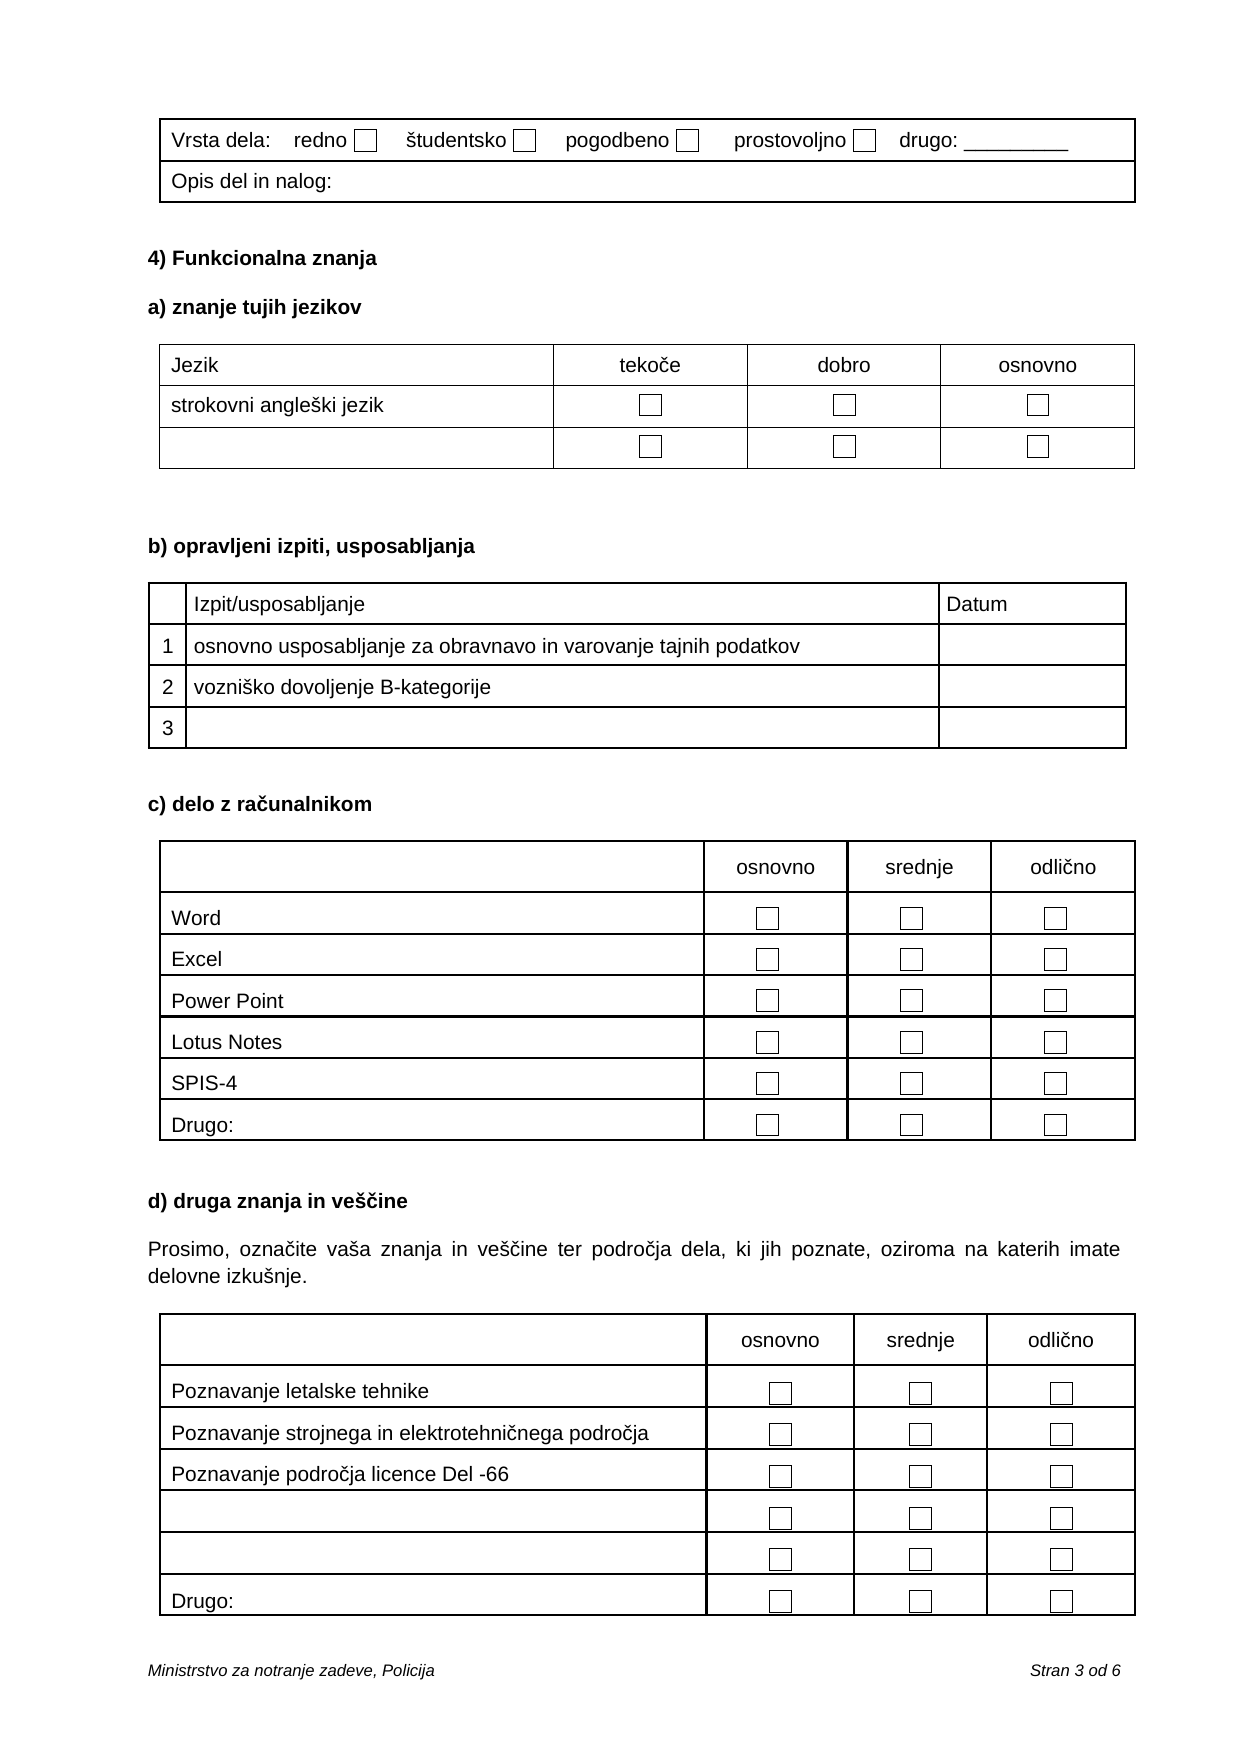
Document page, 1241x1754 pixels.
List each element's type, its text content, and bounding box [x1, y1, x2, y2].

table_header [161, 1315, 705, 1364]
table_cell Power Point [161, 976, 703, 1015]
table_cell [708, 1533, 853, 1572]
table_cell Word [161, 893, 703, 933]
table_cell [940, 666, 1125, 706]
table_cell [988, 1366, 1134, 1406]
table_header Izpit/usposabljanje [187, 584, 938, 623]
table_cell [941, 386, 1134, 427]
table_cell 1 [150, 625, 185, 664]
table_cell [160, 428, 553, 468]
table_cell [708, 1408, 853, 1447]
text Prosimo, označite vaša znanja in veščine ter področja dela, ki jih poznate, oziroma na katerih imate delovne izkušnje. [148, 1235, 1122, 1289]
table_cell [705, 1059, 846, 1098]
table_header srednje [855, 1315, 986, 1364]
table_cell [708, 1450, 853, 1489]
table_cell [855, 1533, 986, 1572]
table_cell [992, 1059, 1134, 1098]
table_header Jezik [160, 345, 553, 385]
table_cell [554, 386, 747, 427]
table_cell strokovni angleški jezik [160, 386, 553, 427]
table_cell [855, 1450, 986, 1489]
table_cell [705, 1018, 846, 1057]
table_cell [940, 625, 1125, 664]
table_cell [849, 935, 990, 974]
table_cell [855, 1366, 986, 1406]
table_header osnovno [941, 345, 1134, 385]
table_cell [988, 1408, 1134, 1447]
text 4) Funkcionalna znanja [148, 246, 1122, 270]
table_cell [708, 1366, 853, 1406]
table_cell 2 [150, 666, 185, 706]
table_header tekoče [554, 345, 747, 385]
table_cell [988, 1533, 1134, 1572]
table_cell [161, 1491, 705, 1531]
table_cell [705, 976, 846, 1015]
text c) delo z računalnikom [148, 792, 1122, 816]
table_cell vozniško dovoljenje B-kategorije [187, 666, 938, 706]
table_cell [705, 1100, 846, 1139]
table_cell Excel [161, 935, 703, 974]
table_header osnovno [708, 1315, 853, 1364]
table_cell SPIS-4 [161, 1059, 703, 1098]
table_cell Poznavanje strojnega in elektrotehničnega področja [161, 1408, 705, 1447]
table_cell [855, 1575, 986, 1614]
table_cell [705, 893, 846, 933]
table_cell [992, 935, 1134, 974]
table_cell [855, 1491, 986, 1531]
table_cell [708, 1575, 853, 1614]
table_header odlično [988, 1315, 1134, 1364]
table_cell [849, 1059, 990, 1098]
text b) opravljeni izpiti, usposabljanja [148, 534, 1122, 558]
table_cell [988, 1491, 1134, 1531]
table_cell [187, 708, 938, 747]
table_cell [708, 1491, 853, 1531]
table_header dobro [748, 345, 940, 385]
table_cell [161, 1533, 705, 1572]
table_cell osnovno usposabljanje za obravnavo in varovanje tajnih podatkov [187, 625, 938, 664]
table_header [150, 584, 185, 623]
table_cell [940, 708, 1125, 747]
table_cell [849, 893, 990, 933]
text d) druga znanja in veščine [148, 1189, 1122, 1213]
table_cell [988, 1575, 1134, 1614]
table_cell [855, 1408, 986, 1447]
table_header srednje [849, 842, 990, 891]
table_cell Drugo: [161, 1100, 703, 1139]
table_header Datum [940, 584, 1125, 623]
table_header [161, 842, 703, 891]
table_cell 3 [150, 708, 185, 747]
table_cell [554, 428, 747, 468]
table_cell Poznavanje področja licence Del -66 [161, 1450, 705, 1489]
table_cell [849, 976, 990, 1015]
table_cell [988, 1450, 1134, 1489]
table_cell Lotus Notes [161, 1018, 703, 1057]
table_cell [748, 428, 940, 468]
text a) znanje tujih jezikov [148, 295, 1122, 319]
table_cell Vrsta dela: redno študentsko pogodbeno prostovoljno drugo: _________ [161, 120, 1134, 159]
table_cell [992, 893, 1134, 933]
table_cell [748, 386, 940, 427]
table_cell [992, 1100, 1134, 1139]
table_cell [992, 1018, 1134, 1057]
table_header osnovno [705, 842, 846, 891]
table_cell [705, 935, 846, 974]
table_cell Poznavanje letalske tehnike [161, 1366, 705, 1406]
table_cell Opis del in nalog: [161, 162, 1134, 201]
table_cell [849, 1018, 990, 1057]
table_header odlično [992, 842, 1134, 891]
table_cell [992, 976, 1134, 1015]
table_cell Drugo: [161, 1575, 705, 1614]
table_cell [849, 1100, 990, 1139]
table_cell [941, 428, 1134, 468]
